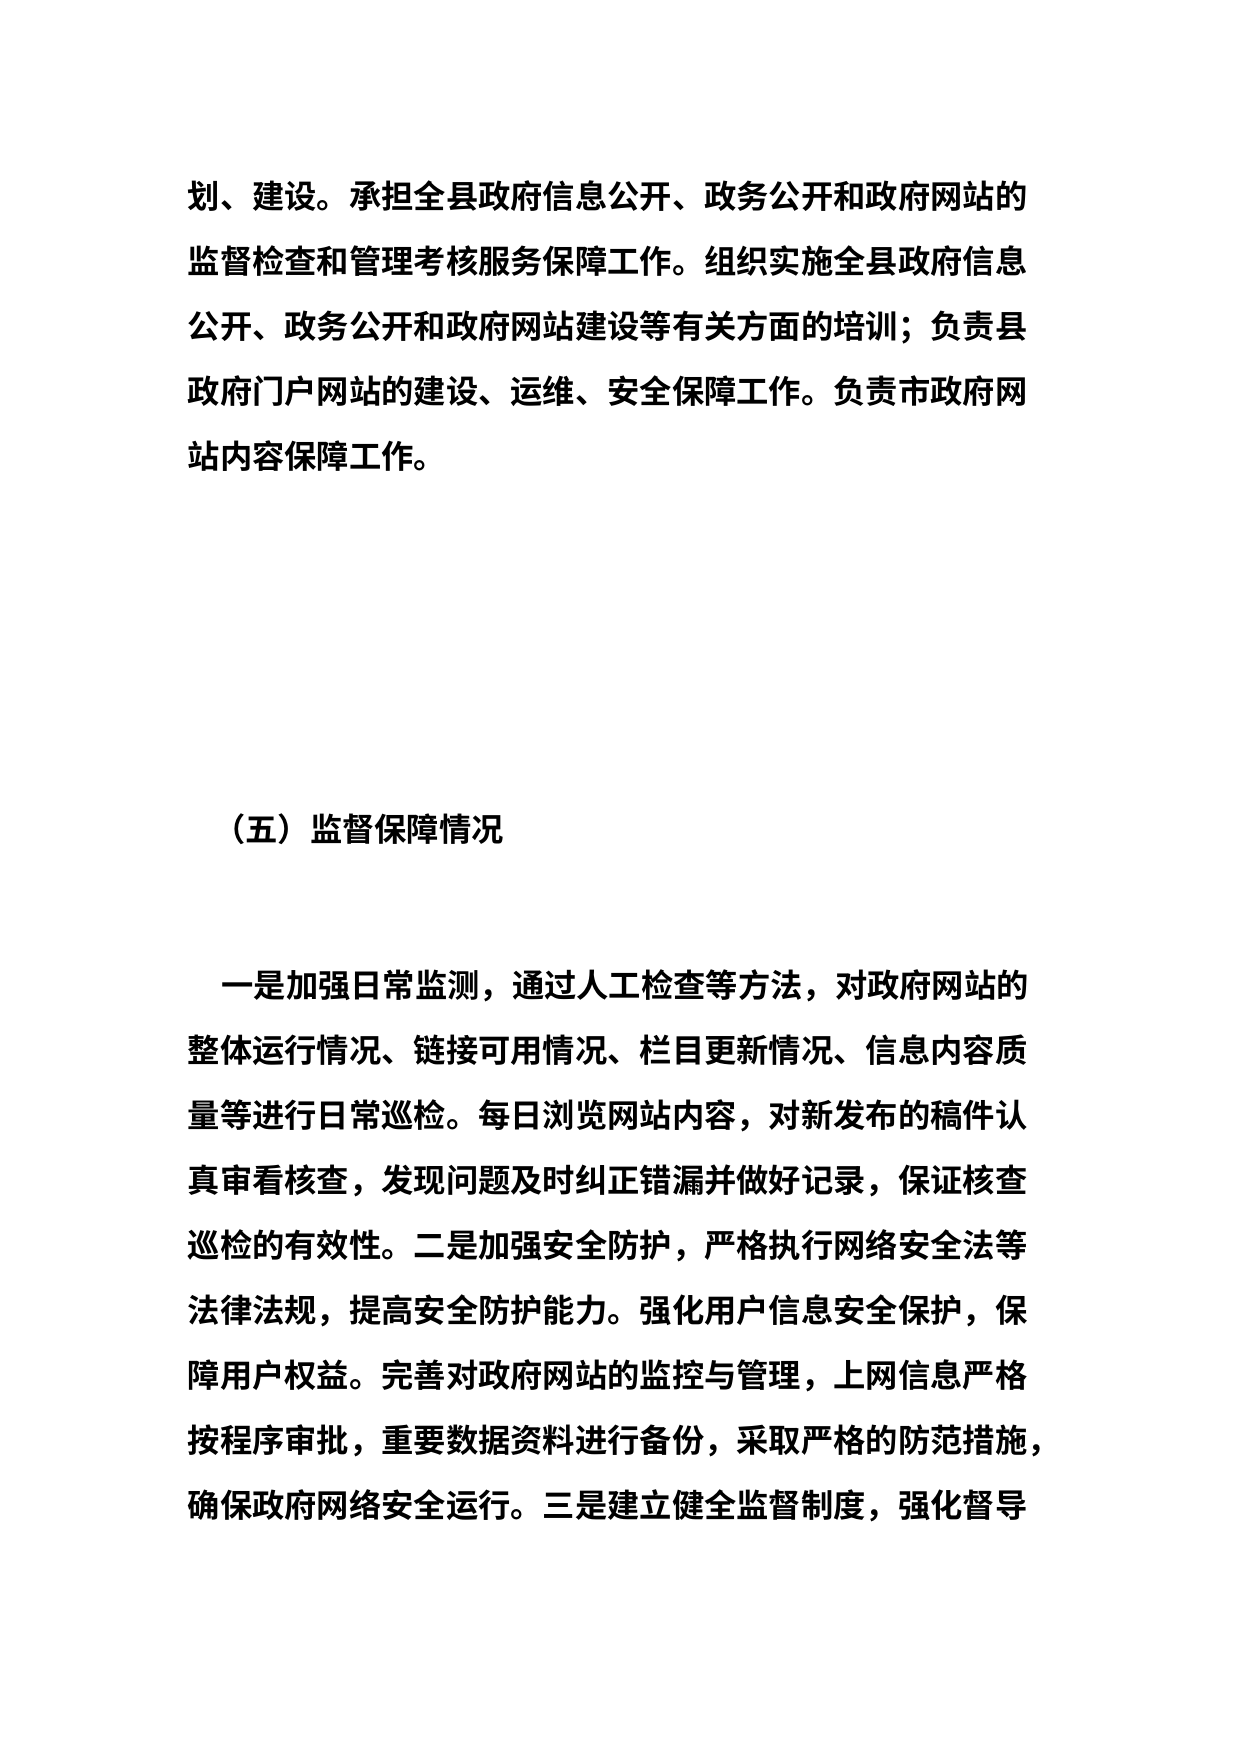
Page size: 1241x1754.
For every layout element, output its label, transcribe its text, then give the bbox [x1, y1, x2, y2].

text （五）监督保障情况 [187, 795, 1053, 860]
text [187, 162, 1053, 487]
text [187, 951, 1053, 1536]
